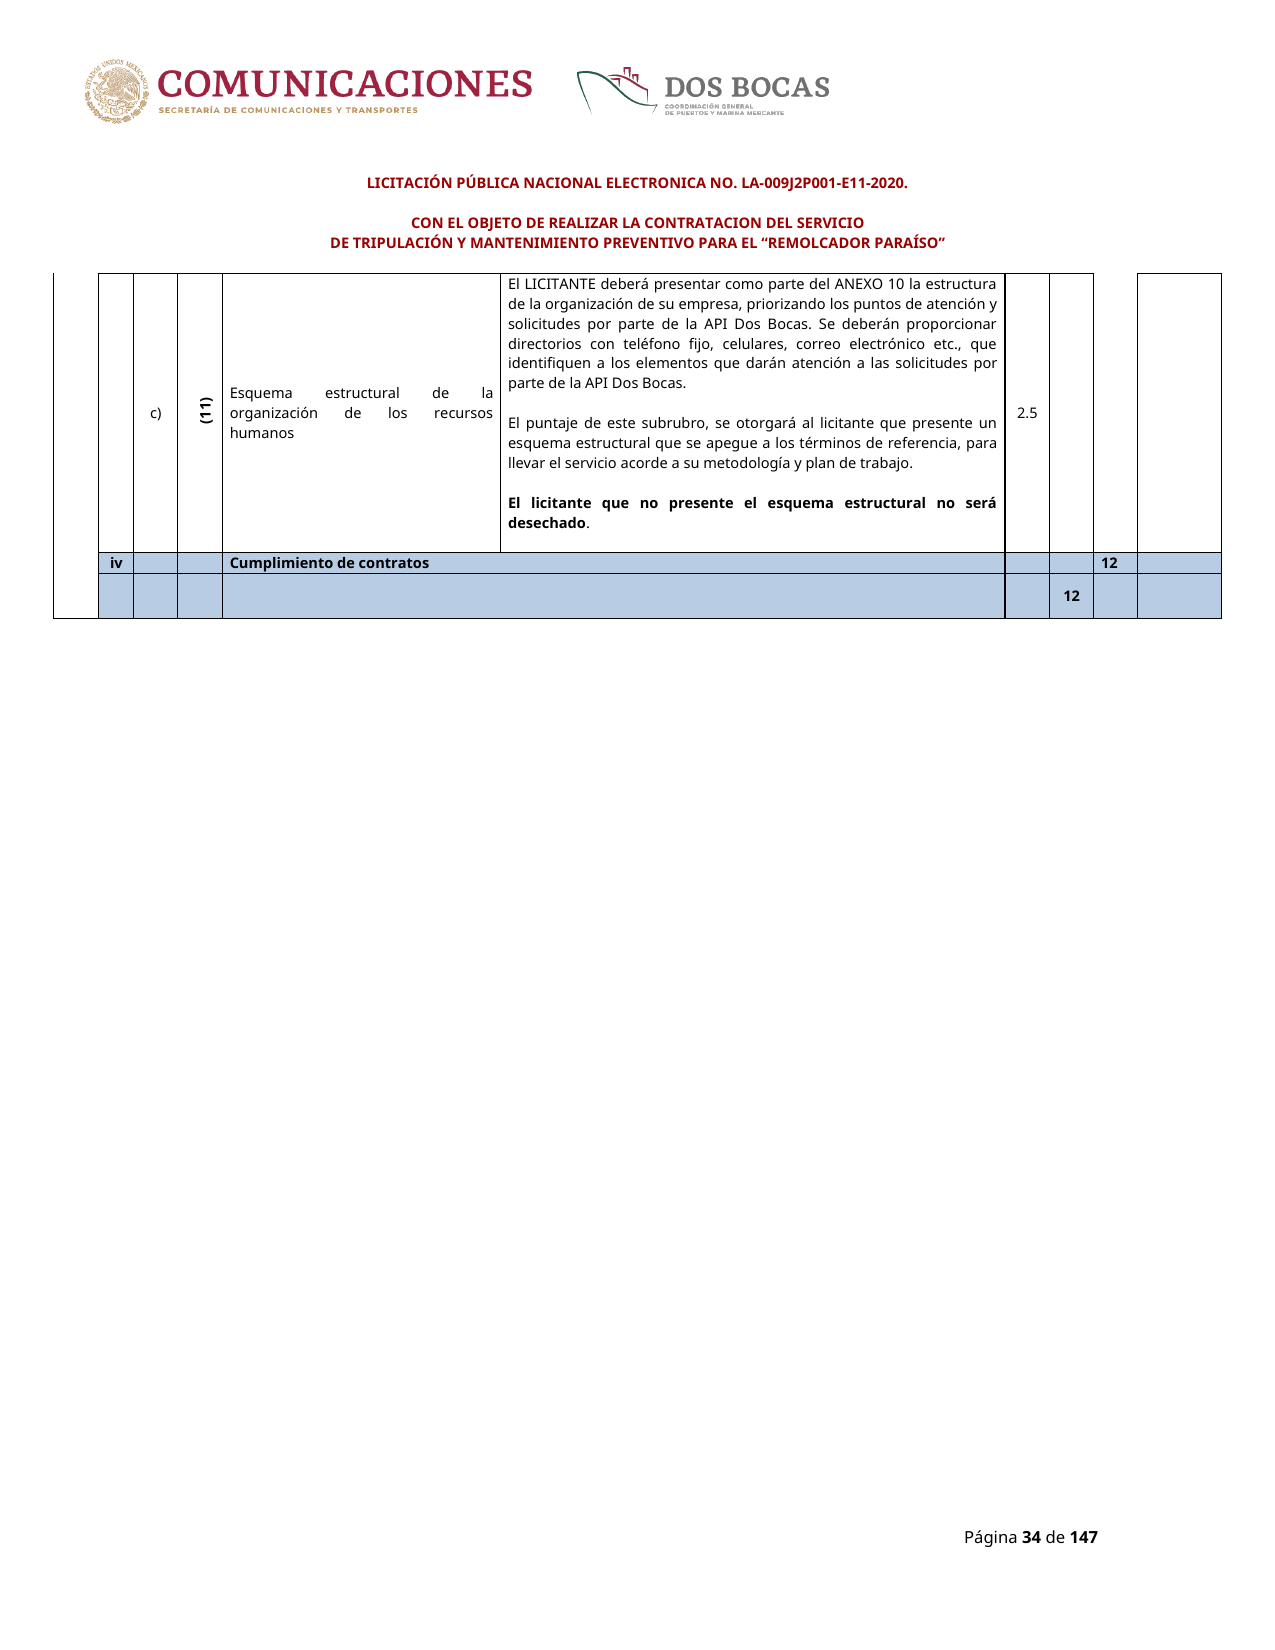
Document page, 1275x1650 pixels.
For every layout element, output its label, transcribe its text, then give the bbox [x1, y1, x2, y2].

table_cell [178, 574, 222, 618]
table_cell c) [134, 274, 177, 552]
table_cell [1050, 553, 1093, 573]
table_cell (11) [178, 274, 222, 552]
table_cell 12 [1050, 574, 1093, 618]
picture [577, 67, 829, 115]
table_cell [1138, 553, 1221, 573]
table_cell [223, 574, 1004, 618]
table_cell [99, 274, 133, 552]
table_cell El LICITANTE deberá presentar como parte del ANEXO 10 la estructura de la organización de su empresa, priorizando los puntos de atención y solicitudes por parte de la API Dos Bocas. Se deberán proporcionar directorios con teléfono fijo, celulares, correo electrónico etc., que identifiquen a los elementos que darán atención a las solicitudes por parte de la API Dos Bocas. El puntaje de este subrubro, se otorgará al licitante que presente un esquema estructural que se apegue a los términos de referencia, para llevar el servicio acorde a su metodología y plan de trabajo. El licitante que no presente el esquema estructural no será desechado. [501, 274, 1004, 552]
table_cell [1006, 553, 1049, 573]
table_cell Esquema estructural de la organización de los recursos humanos [223, 274, 500, 552]
table_cell [1050, 274, 1093, 552]
table_cell 12 [1094, 553, 1137, 573]
picture [80, 51, 536, 134]
table_cell [178, 553, 222, 573]
table_cell [1006, 574, 1049, 618]
table_cell [99, 574, 133, 618]
table_cell iv [99, 553, 133, 573]
table_cell [134, 553, 177, 573]
table_cell 2.5 [1006, 274, 1049, 552]
table_cell Cumplimiento de contratos [223, 553, 1004, 573]
table_cell [1094, 574, 1137, 618]
table_cell [54, 552, 98, 618]
table_cell [1138, 574, 1221, 618]
table_cell [134, 574, 177, 618]
table_cell [1138, 274, 1221, 552]
